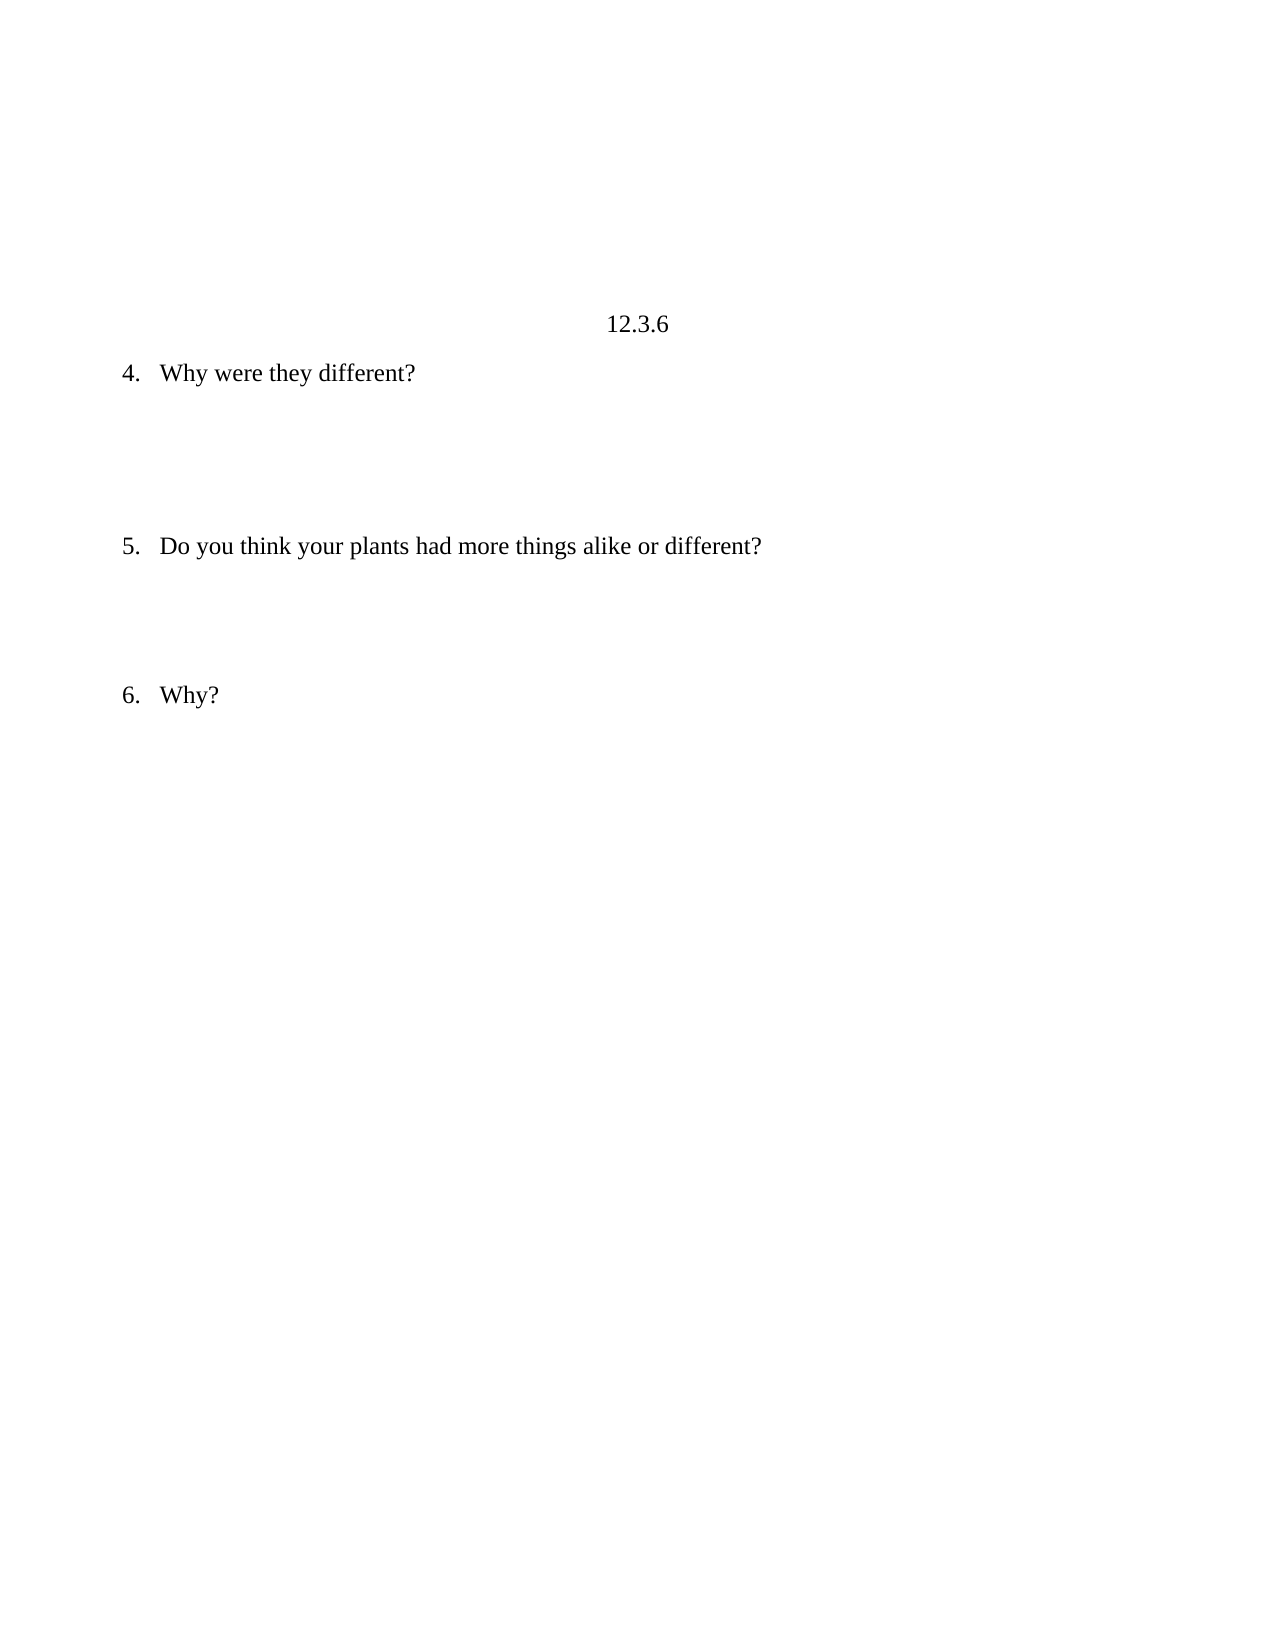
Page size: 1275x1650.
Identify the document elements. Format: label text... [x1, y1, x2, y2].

text 5. Do you think your plants had more things alike or different? [122, 531, 1153, 560]
text 12.3.6 [122, 309, 1153, 338]
text 4. Why were they different? [122, 358, 1153, 387]
text 6. Why? [122, 680, 1153, 709]
